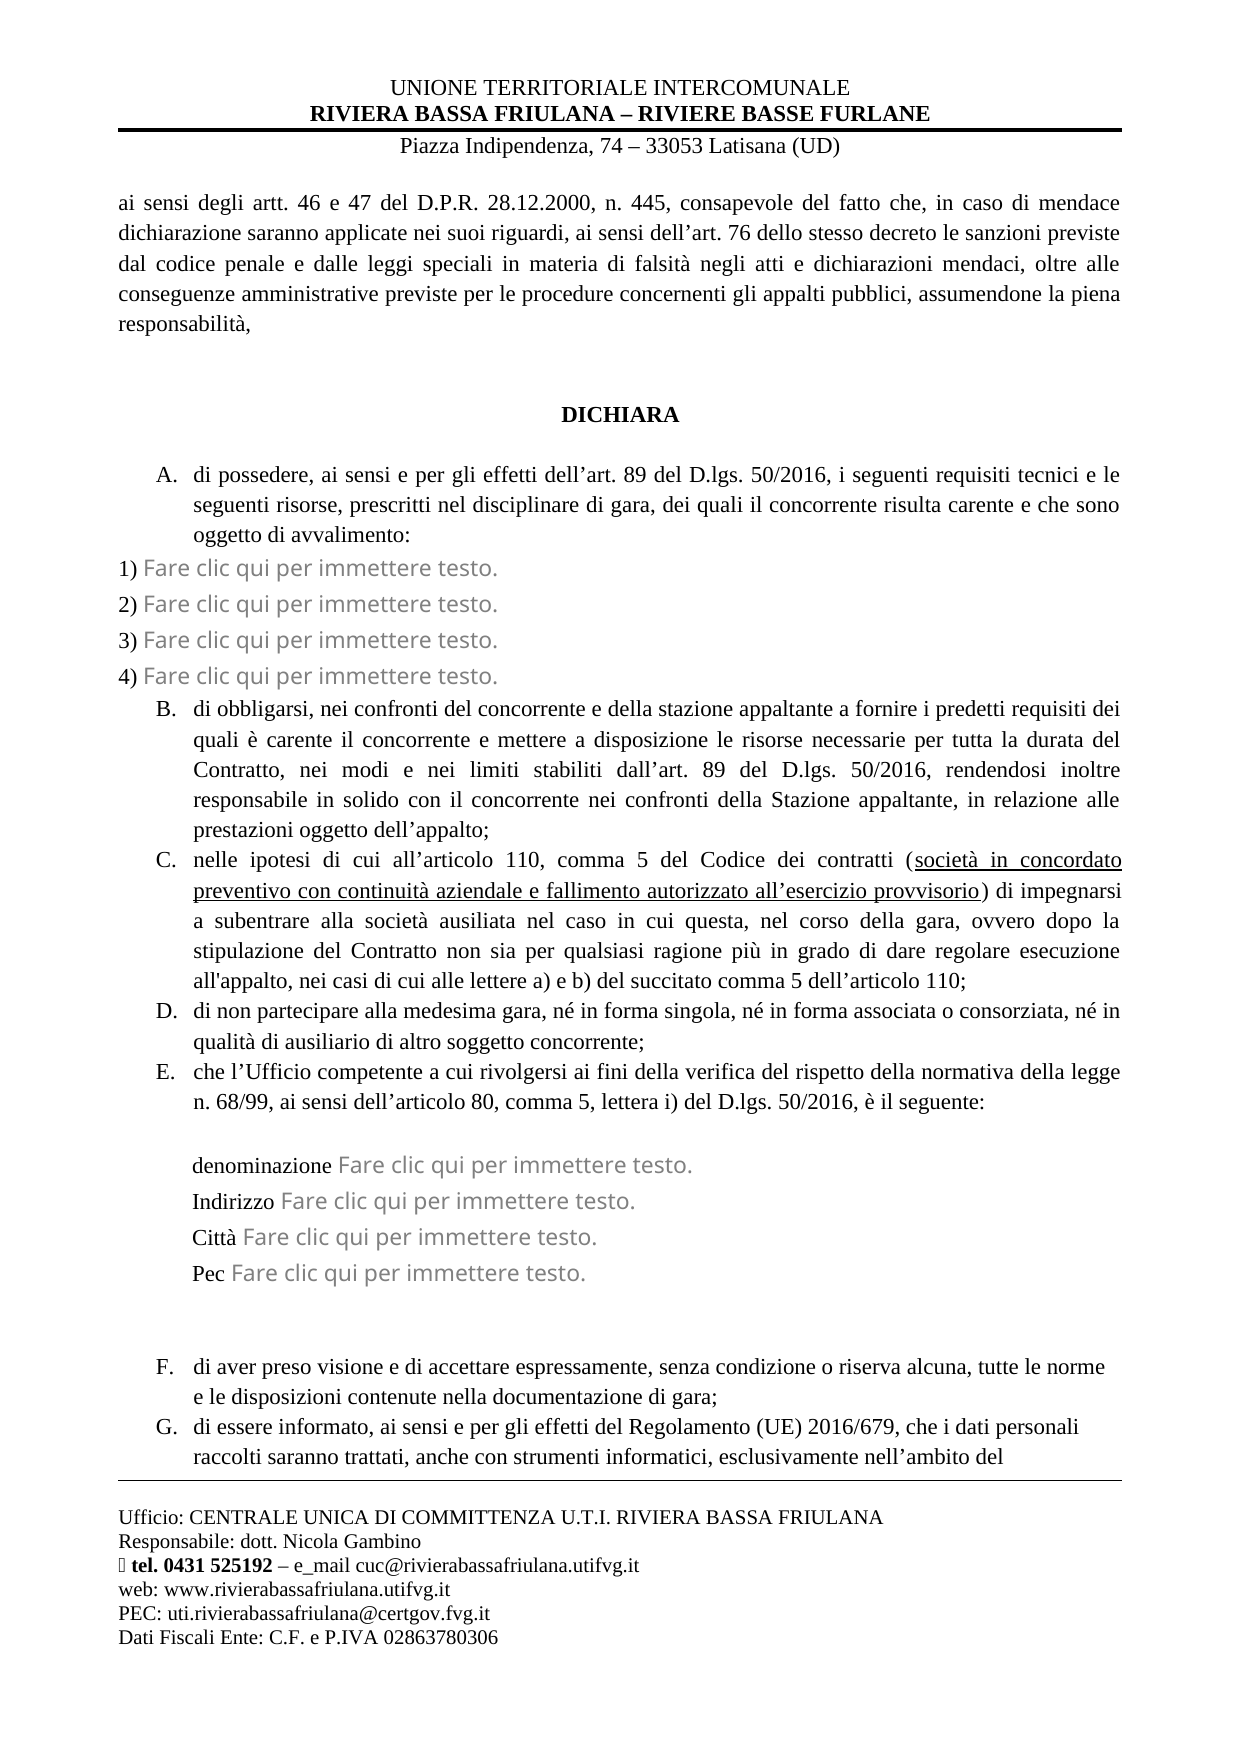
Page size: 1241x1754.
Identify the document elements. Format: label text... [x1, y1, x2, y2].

text 1) [118, 552, 1122, 583]
text denominazione [192, 1149, 1122, 1180]
text DICHIARA [118, 401, 1122, 427]
text Pec [192, 1256, 1122, 1288]
list di possedere, ai sensi e per gli effetti dell’art. 89 del D.lgs. 50/2016, i seguenti requisiti tecnici e le seguenti risorse, prescritti nel disciplinare di gara, dei quali il concorrente risulta carente e che sono oggetto di avvalimento: [156, 461, 1122, 548]
list di aver preso visione e di accettare espressamente, senza condizione o riserva alcuna, tutte le norme e le disposizioni contenute nella documentazione di gara; [156, 1353, 1122, 1409]
text 4) [118, 659, 1122, 691]
list che l’Ufficio competente a cui rivolgersi ai fini della verifica del rispetto della normativa della legge n. 68/99, ai sensi dell’articolo 80, comma 5, lettera i) del D.lgs. 50/2016, è il seguente: [156, 1058, 1122, 1114]
text 3) [118, 624, 1122, 655]
list di obbligarsi, nei confronti del concorrente e della stazione appaltante a fornire i predetti requisiti dei quali è carente il concorrente e mettere a disposizione le risorse necessarie per tutta la durata del Contratto, nei modi e nei limiti stabiliti dall’art. 89 del D.lgs. 50/2016, rendendosi inoltre responsabile in solido con il concorrente nei confronti della Stazione appaltante, in relazione alle prestazioni oggetto dell’appalto; [156, 696, 1122, 843]
list nelle ipotesi di cui all’articolo 110, comma 5 del Codice dei contratti (società in concordato preventivo con continuità aziendale e fallimento autorizzato all’esercizio provvisorio) di impegnarsi a subentrare alla società ausiliata nel caso in cui questa, nel corso della gara, ovvero dopo la stipulazione del Contratto non sia per qualsiasi ragione più in grado di dare regolare esecuzione all'appalto, nei casi di cui alle lettere a) e b) del succitato comma 5 dell’articolo 110; [156, 847, 1122, 994]
text Indirizzo [192, 1184, 1122, 1216]
list di non partecipare alla medesima gara, né in forma singola, né in forma associata o consorziata, né in qualità di ausiliario di altro soggetto concorrente; [156, 998, 1122, 1054]
text 2) [118, 588, 1122, 619]
text Città [192, 1221, 1122, 1252]
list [156, 1413, 1122, 1470]
text ai sensi degli artt. 46 e 47 del D.P.R. 28.12.2000, n. 445, consapevole del fatto che, in caso di mendace dichiarazione saranno applicate nei suoi riguardi, ai sensi dell’art. 76 dello stesso decreto le sanzioni previste dal codice penale e dalle leggi speciali in materia di falsità negli atti e dichiarazioni mendaci, oltre alle conseguenze amministrative previste per le procedure concernenti gli appalti pubblici, assumendone la piena responsabilità, [118, 189, 1122, 336]
